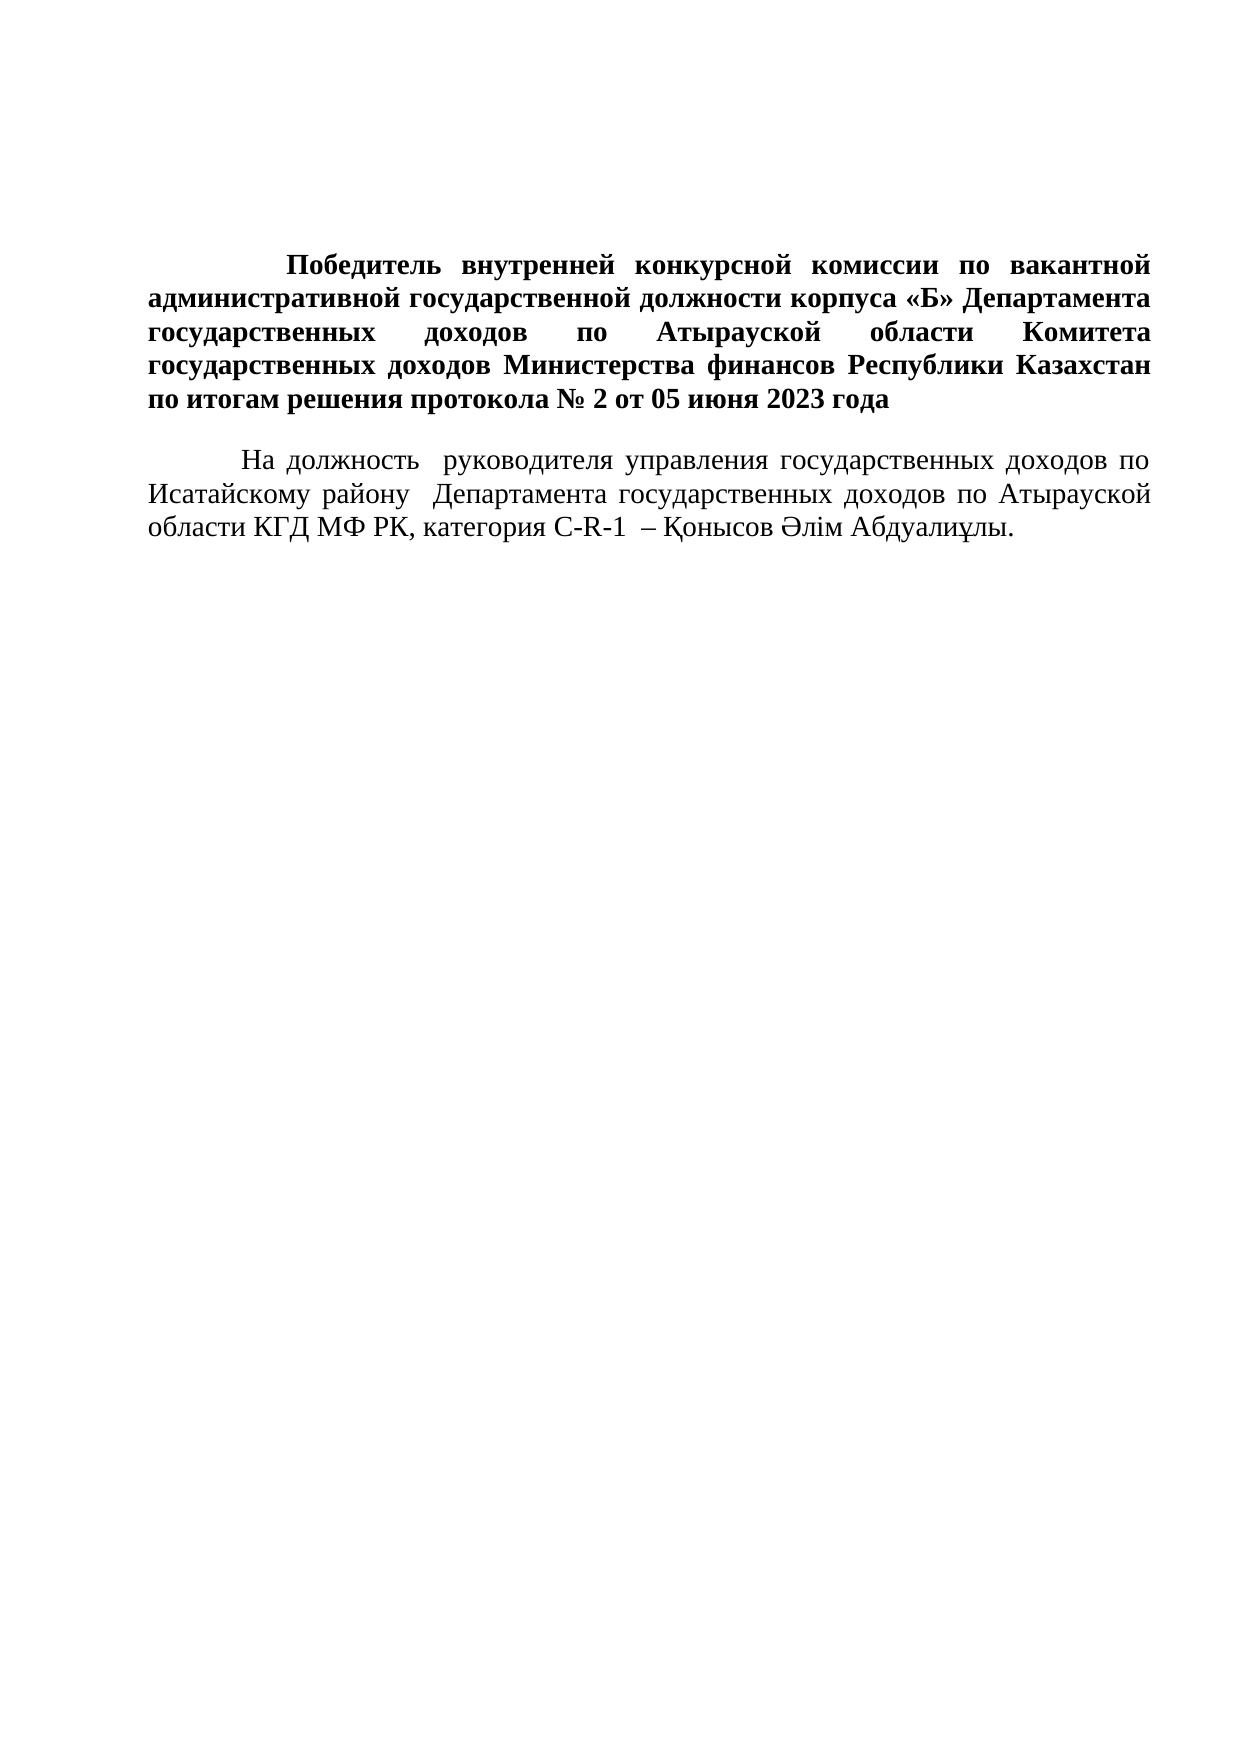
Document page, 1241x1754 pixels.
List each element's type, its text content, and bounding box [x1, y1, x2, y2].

text На должность руководителя управления государственных доходов по Исатайскому району Департамента государственных доходов по Атырауской области КГД МФ РК, категория C-R-1 – Қонысов Әлім Абдуалиұлы. [148, 442, 1152, 543]
text Победитель внутренней конкурсной комиссии по вакантной административной государственной должности корпуса «Б» Департамента государственных доходов по Атырауской области Комитета государственных доходов Министерства финансов Республики Казахстан по итогам решения протокола № 2 от 05 июня 2023 года [148, 247, 1152, 414]
